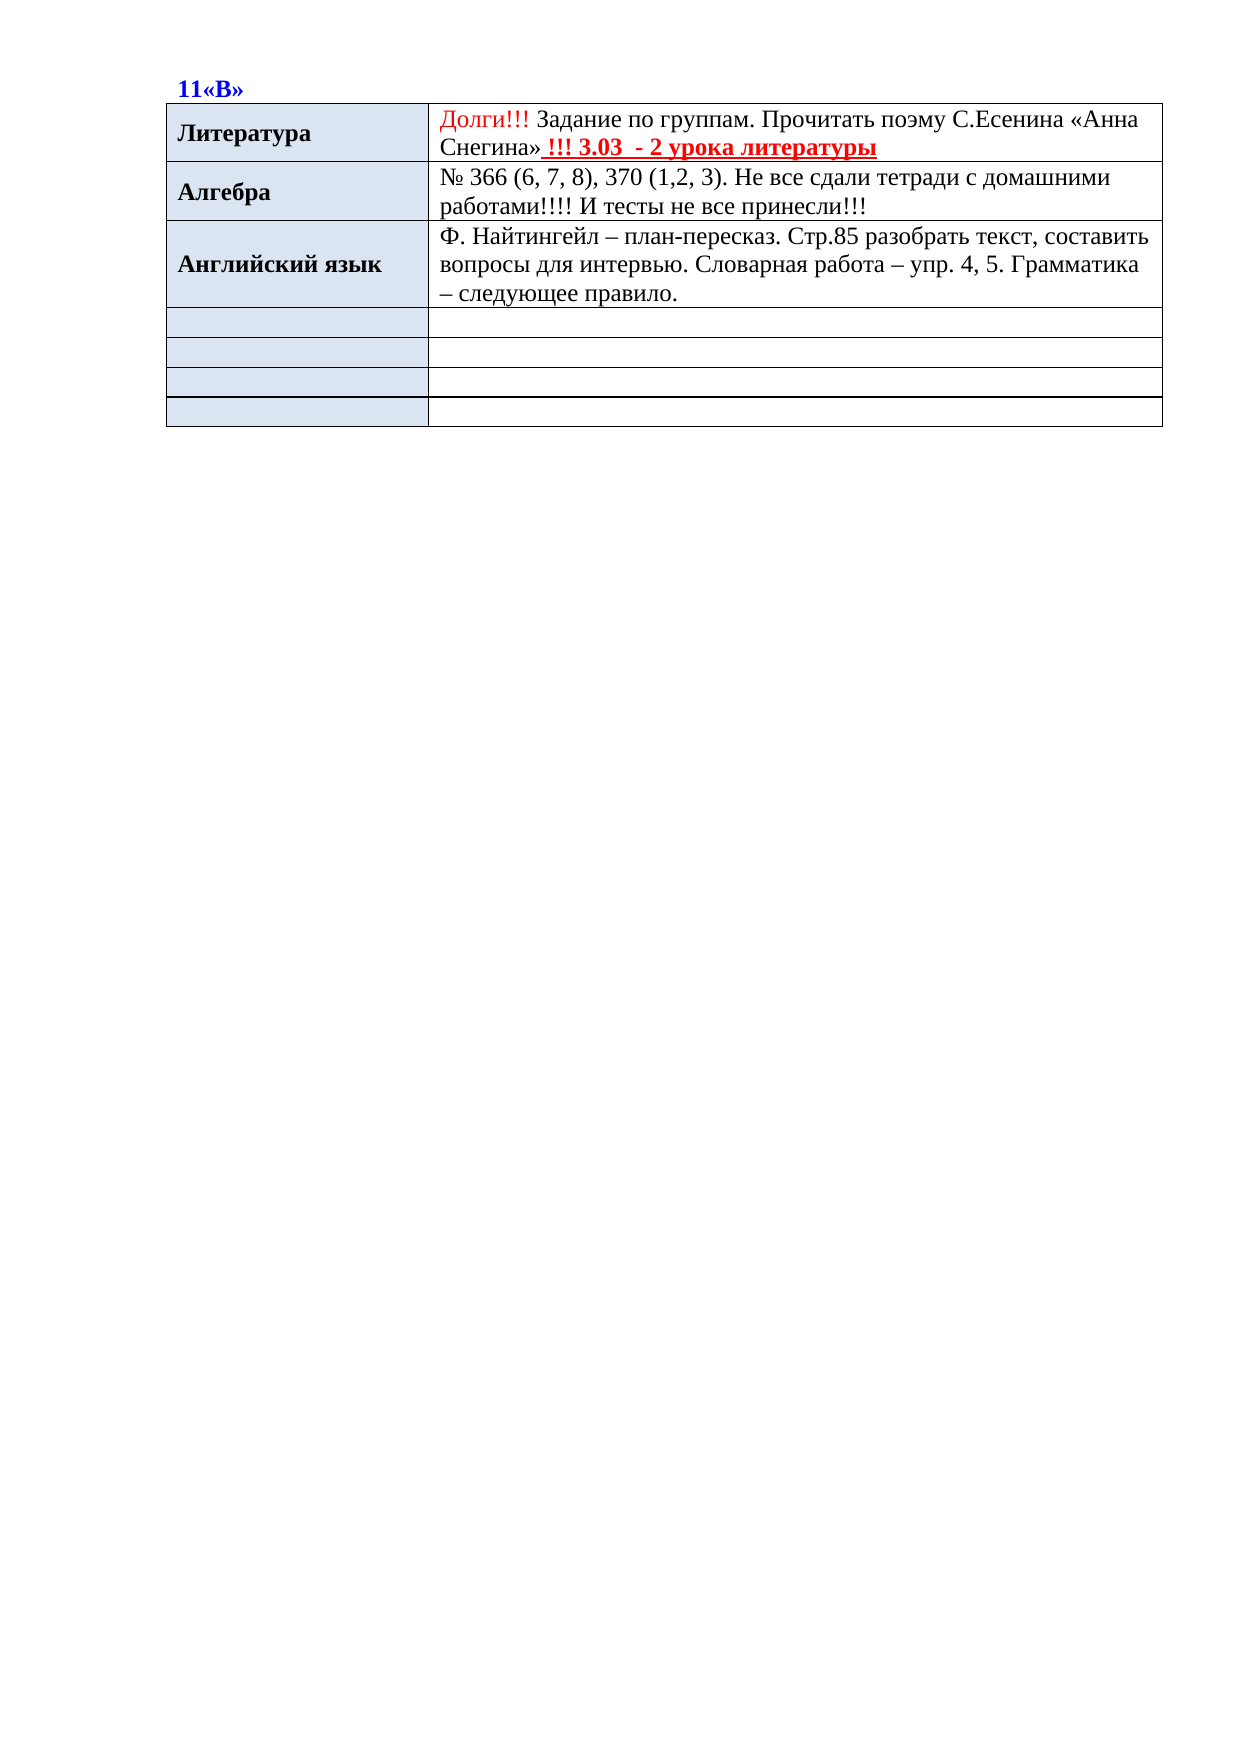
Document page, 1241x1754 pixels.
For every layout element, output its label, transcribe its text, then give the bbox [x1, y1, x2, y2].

table_cell [429, 368, 1162, 396]
table_cell [429, 308, 1162, 337]
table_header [429, 104, 1162, 161]
table_cell Английский язык [167, 221, 428, 307]
table_cell № 366 (6, 7, 8), 370 (1,2, 3). Не все сдали тетради с домашними работами!!!! И тесты не все принесли!!! [429, 162, 1162, 220]
table_cell [167, 338, 428, 367]
text 11«В» [177, 74, 1152, 103]
table_cell Алгебра [167, 162, 428, 220]
table_cell [167, 368, 428, 396]
table_cell [429, 398, 1162, 426]
table_header Литература [167, 104, 428, 161]
table_cell [167, 308, 428, 337]
table_cell Ф. Найтингейл – план-пересказ. Стр.85 разобрать текст, составить вопросы для интервью. Словарная работа – упр. 4, 5. Грамматика – следующее правило. [429, 221, 1162, 307]
table_cell [429, 338, 1162, 367]
table_cell [167, 398, 428, 426]
